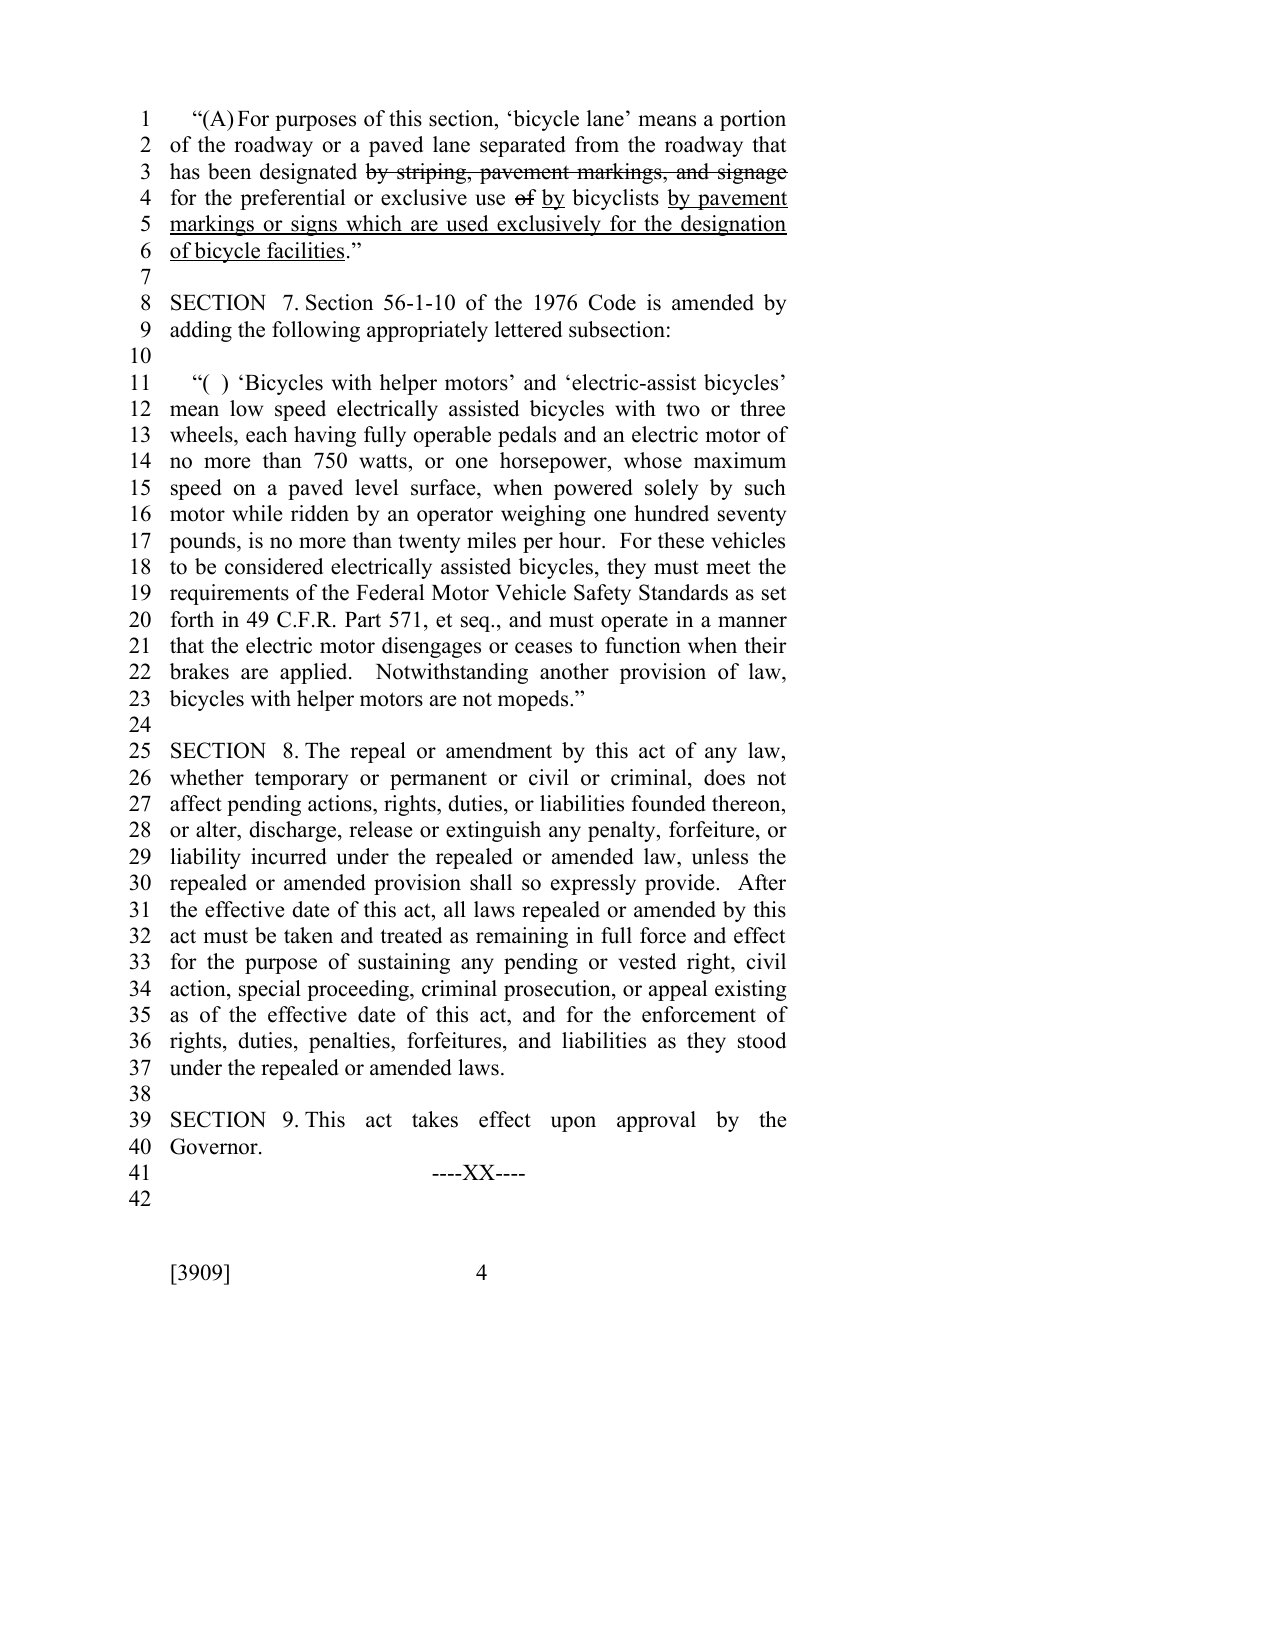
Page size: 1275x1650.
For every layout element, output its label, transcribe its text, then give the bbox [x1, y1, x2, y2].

text SECTION 7. Section 56-1-10 of the 1976 Code is amended by adding the following appropriately lettered subsection: [169, 289, 787, 342]
text SECTION 9. This act takes effect upon approval by the Governor. [169, 1106, 787, 1159]
text ----XX---- [169, 1159, 787, 1186]
text “( ) ‘Bicycles with helper motors’ and ‘electric-assist bicycles’ mean low speed electrically assisted bicycles with two or three wheels, each having fully operable pedals and an electric motor of no more than 750 watts, or one horsepower, whose maximum speed on a paved level surface, when powered solely by such motor while ridden by an operator weighing one hundred seventy pounds, is no more than twenty miles per hour. For these vehicles to be considered electrically assisted bicycles, they must meet the requirements of the Federal Motor Vehicle Safety Standards as set forth in 49 C.F.R. Part 571, et seq., and must operate in a manner that the electric motor disengages or ceases to function when their brakes are applied. Notwithstanding another provision of law, bicycles with helper motors are not mopeds.” [169, 368, 787, 711]
text “(A) For purposes of this section, ‘bicycle lane’ means a portion of the roadway or a paved lane separated from the roadway that has been designated by striping, pavement markings, and signage for the preferential or exclusive use of by bicyclists by pavement markings or signs which are used exclusively for the designation of bicycle facilities.” [169, 105, 787, 233]
text SECTION 8. The repeal or amendment by this act of any law, whether temporary or permanent or civil or criminal, does not affect pending actions, rights, duties, or liabilities founded thereon, or alter, discharge, release or extinguish any penalty, forfeiture, or liability incurred under the repealed or amended law, unless the repealed or amended provision shall so expressly provide. After the effective date of this act, all laws repealed or amended by this act must be taken and treated as remaining in full force and effect for the purpose of sustaining any pending or vested right, civil action, special proceeding, criminal prosecution, or appeal existing as of the effective date of this act, and for the enforcement of rights, duties, penalties, forfeitures, and liabilities as they stood under the repealed or amended laws. [169, 737, 787, 1080]
